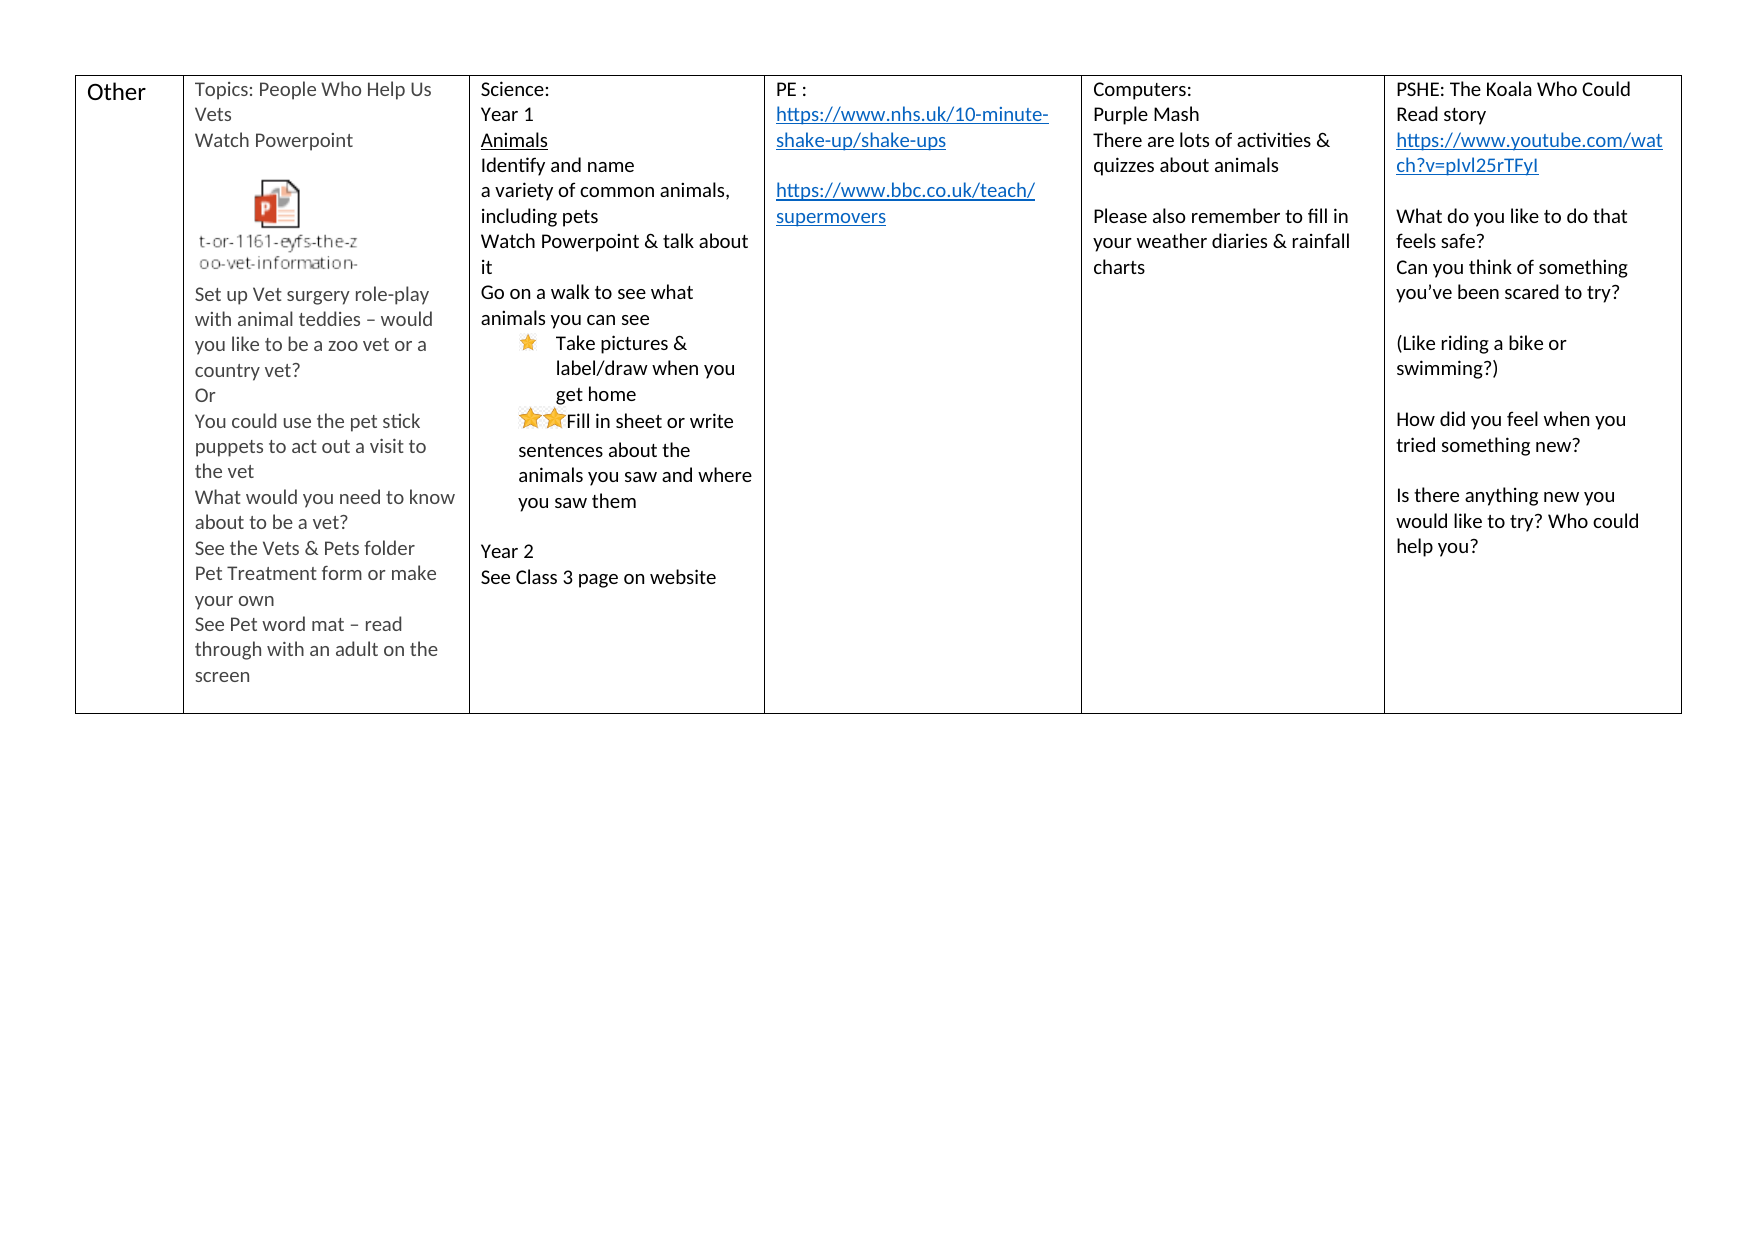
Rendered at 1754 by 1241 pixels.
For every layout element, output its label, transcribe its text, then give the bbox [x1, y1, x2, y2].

table_cell PE : https://www.nhs.uk/10-minute-shake-up/shake-ups https://www.bbc.co.uk/teach/supermovers [765, 76, 1081, 713]
table_cell Computers: Purple Mash There are lots of activities & quizzes about animals Please also remember to fill in your weather diaries & rainfall charts [1082, 76, 1384, 713]
table_cell PSHE: The Koala Who Could Read story https://www.youtube.com/watch?v=pIvl25rTFyI What do you like to do that feels safe? Can you think of something you’ve been scared to try? (Like riding a bike or swimming?) How did you feel when you tried something new? Is there anything new you would like to try? Who could help you? [1385, 76, 1681, 713]
table_cell Science: Year 1 Animals Identify and name a variety of common animals, including pets Watch Powerpoint & talk about it Go on a walk to see what animals you can see Take pictures & label/draw when you get home Fill in sheet or write sentences about the animals you saw and where you saw them Year 2 See Class 3 page on website [470, 76, 764, 713]
table_cell Other [76, 76, 183, 713]
picture [519, 333, 537, 351]
picture [518, 406, 567, 429]
table_cell Topics: People Who Help Us Vets Watch Powerpoint Set up Vet surgery role-play with animal teddies – would you like to be a zoo vet or a country vet? Or You could use the pet stick puppets to act out a visit to the vet What would you need to know about to be a vet? See the Vets & Pets folder Pet Treatment form or make your own See Pet word mat – read through with an adult on the screen [184, 76, 469, 713]
